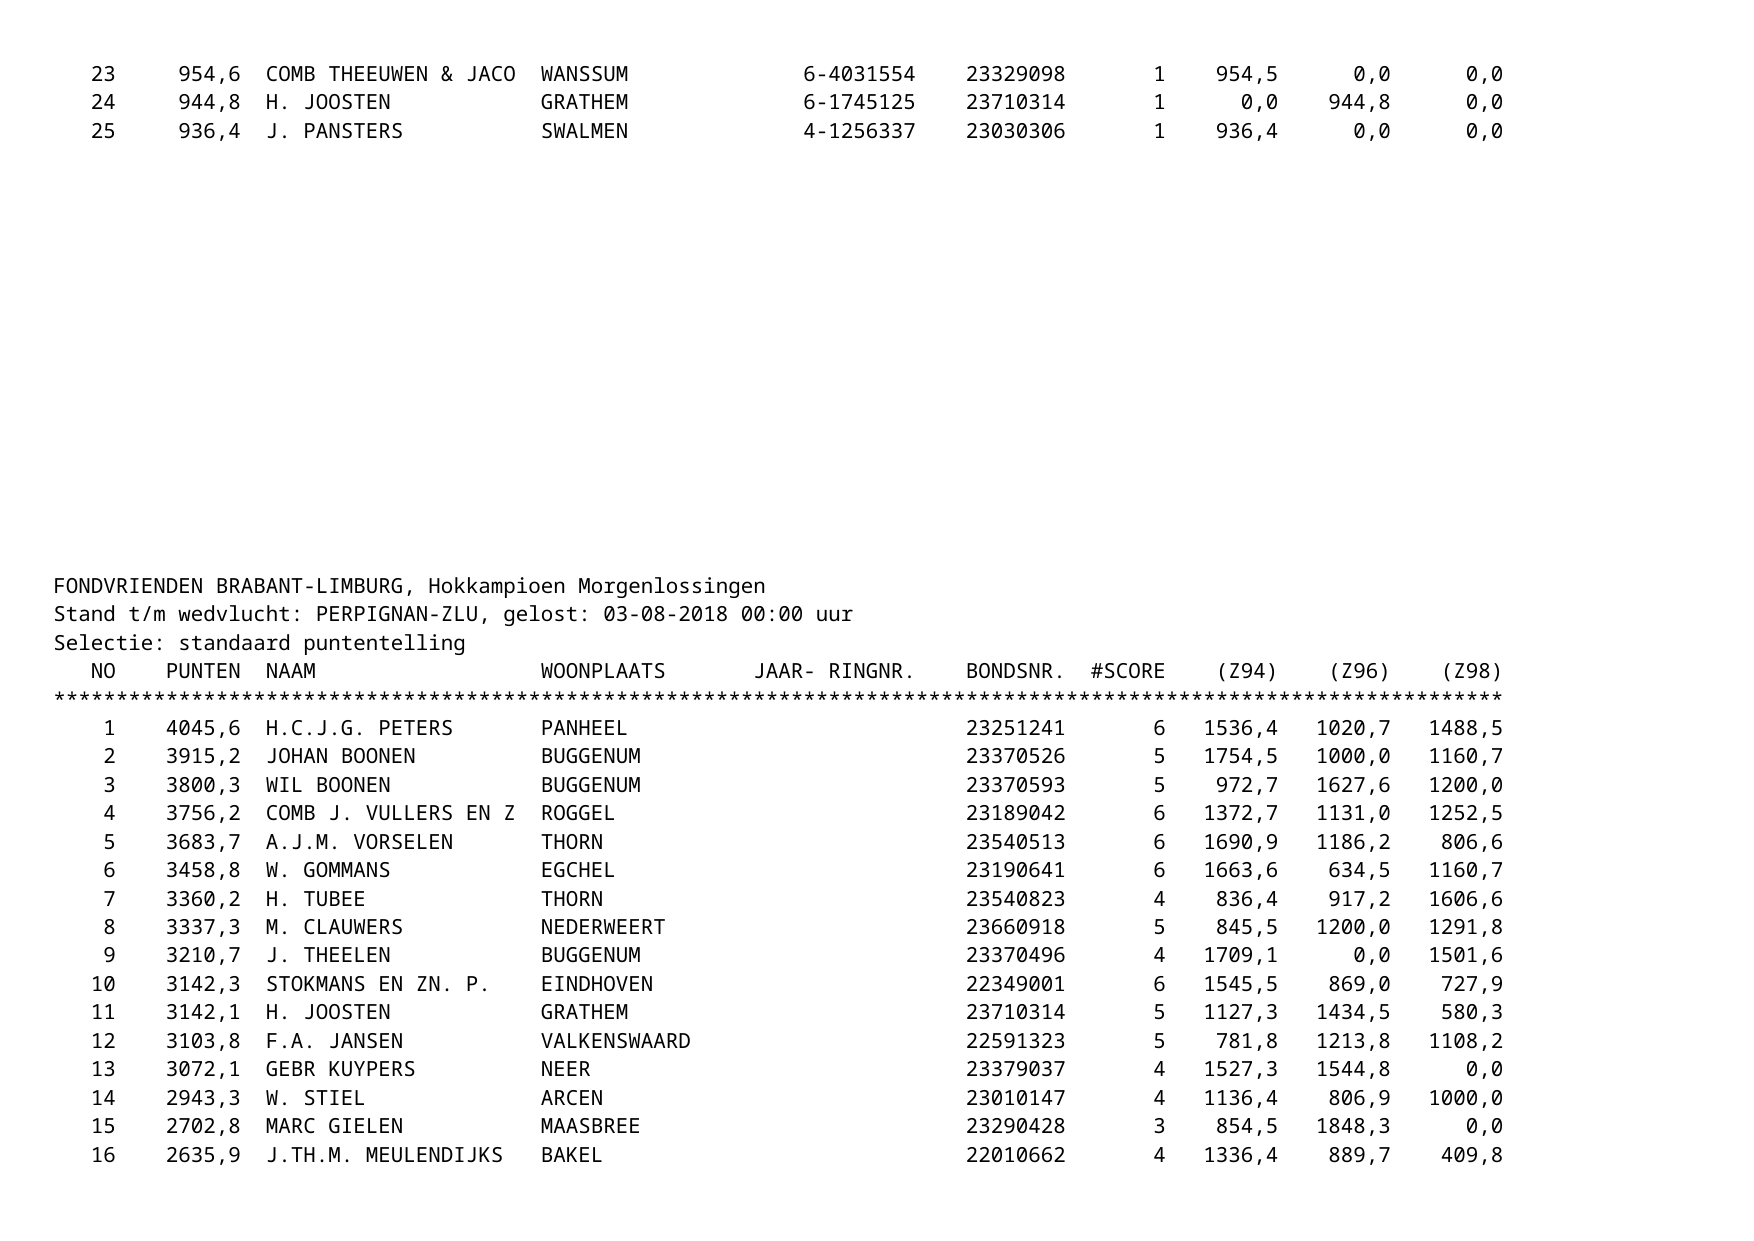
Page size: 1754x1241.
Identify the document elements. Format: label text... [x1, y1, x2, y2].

text 8 3337,3 M. CLAUWERS NEDERWEERT 23660918 5 845,5 1200,0 1291,8 [53, 912, 1695, 941]
text 2 3915,2 JOHAN BOONEN BUGGENUM 23370526 5 1754,5 1000,0 1160,7 [53, 742, 1695, 770]
text 7 3360,2 H. TUBEE THORN 23540823 4 836,4 917,2 1606,6 [53, 884, 1695, 912]
text 23 954,6 COMB THEEUWEN & JACO WANSSUM 6-4031554 23329098 1 954,5 0,0 0,0 [53, 59, 1695, 87]
text 13 3072,1 GEBR KUYPERS NEER 23379037 4 1527,3 1544,8 0,0 [53, 1054, 1695, 1083]
text 3 3800,3 WIL BOONEN BUGGENUM 23370593 5 972,7 1627,6 1200,0 [53, 770, 1695, 798]
text 1 4045,6 H.C.J.G. PETERS PANHEEL 23251241 6 1536,4 1020,7 1488,5 [53, 713, 1695, 742]
text 12 3103,8 F.A. JANSEN VALKENSWAARD 22591323 5 781,8 1213,8 1108,2 [53, 1026, 1695, 1054]
text 14 2943,3 W. STIEL ARCEN 23010147 4 1136,4 806,9 1000,0 [53, 1083, 1695, 1111]
text 25 936,4 J. PANSTERS SWALMEN 4-1256337 23030306 1 936,4 0,0 0,0 [53, 116, 1695, 144]
text 4 3756,2 COMB J. VULLERS EN Z ROGGEL 23189042 6 1372,7 1131,0 1252,5 [53, 798, 1695, 827]
text Selectie: standaard puntentelling [53, 628, 1695, 656]
text ******************************************************************************************************************** [53, 685, 1695, 713]
text 11 3142,1 H. JOOSTEN GRATHEM 23710314 5 1127,3 1434,5 580,3 [53, 997, 1695, 1026]
text 16 2635,9 J.TH.M. MEULENDIJKS BAKEL 22010662 4 1336,4 889,7 409,8 [53, 1140, 1695, 1168]
text Stand t/m wedvlucht: PERPIGNAN-ZLU, gelost: 03-08-2018 00:00 uur [53, 599, 1695, 628]
text NO PUNTEN NAAM WOONPLAATS JAAR- RINGNR. BONDSNR. #SCORE (Z94) (Z96) (Z98) [53, 656, 1695, 685]
text FONDVRIENDEN BRABANT-LIMBURG, Hokkampioen Morgenlossingen [53, 571, 1695, 599]
text 15 2702,8 MARC GIELEN MAASBREE 23290428 3 854,5 1848,3 0,0 [53, 1111, 1695, 1140]
text 10 3142,3 STOKMANS EN ZN. P. EINDHOVEN 22349001 6 1545,5 869,0 727,9 [53, 969, 1695, 997]
text 9 3210,7 J. THEELEN BUGGENUM 23370496 4 1709,1 0,0 1501,6 [53, 941, 1695, 969]
text 5 3683,7 A.J.M. VORSELEN THORN 23540513 6 1690,9 1186,2 806,6 [53, 827, 1695, 855]
text 24 944,8 H. JOOSTEN GRATHEM 6-1745125 23710314 1 0,0 944,8 0,0 [53, 87, 1695, 116]
text 6 3458,8 W. GOMMANS EGCHEL 23190641 6 1663,6 634,5 1160,7 [53, 855, 1695, 884]
